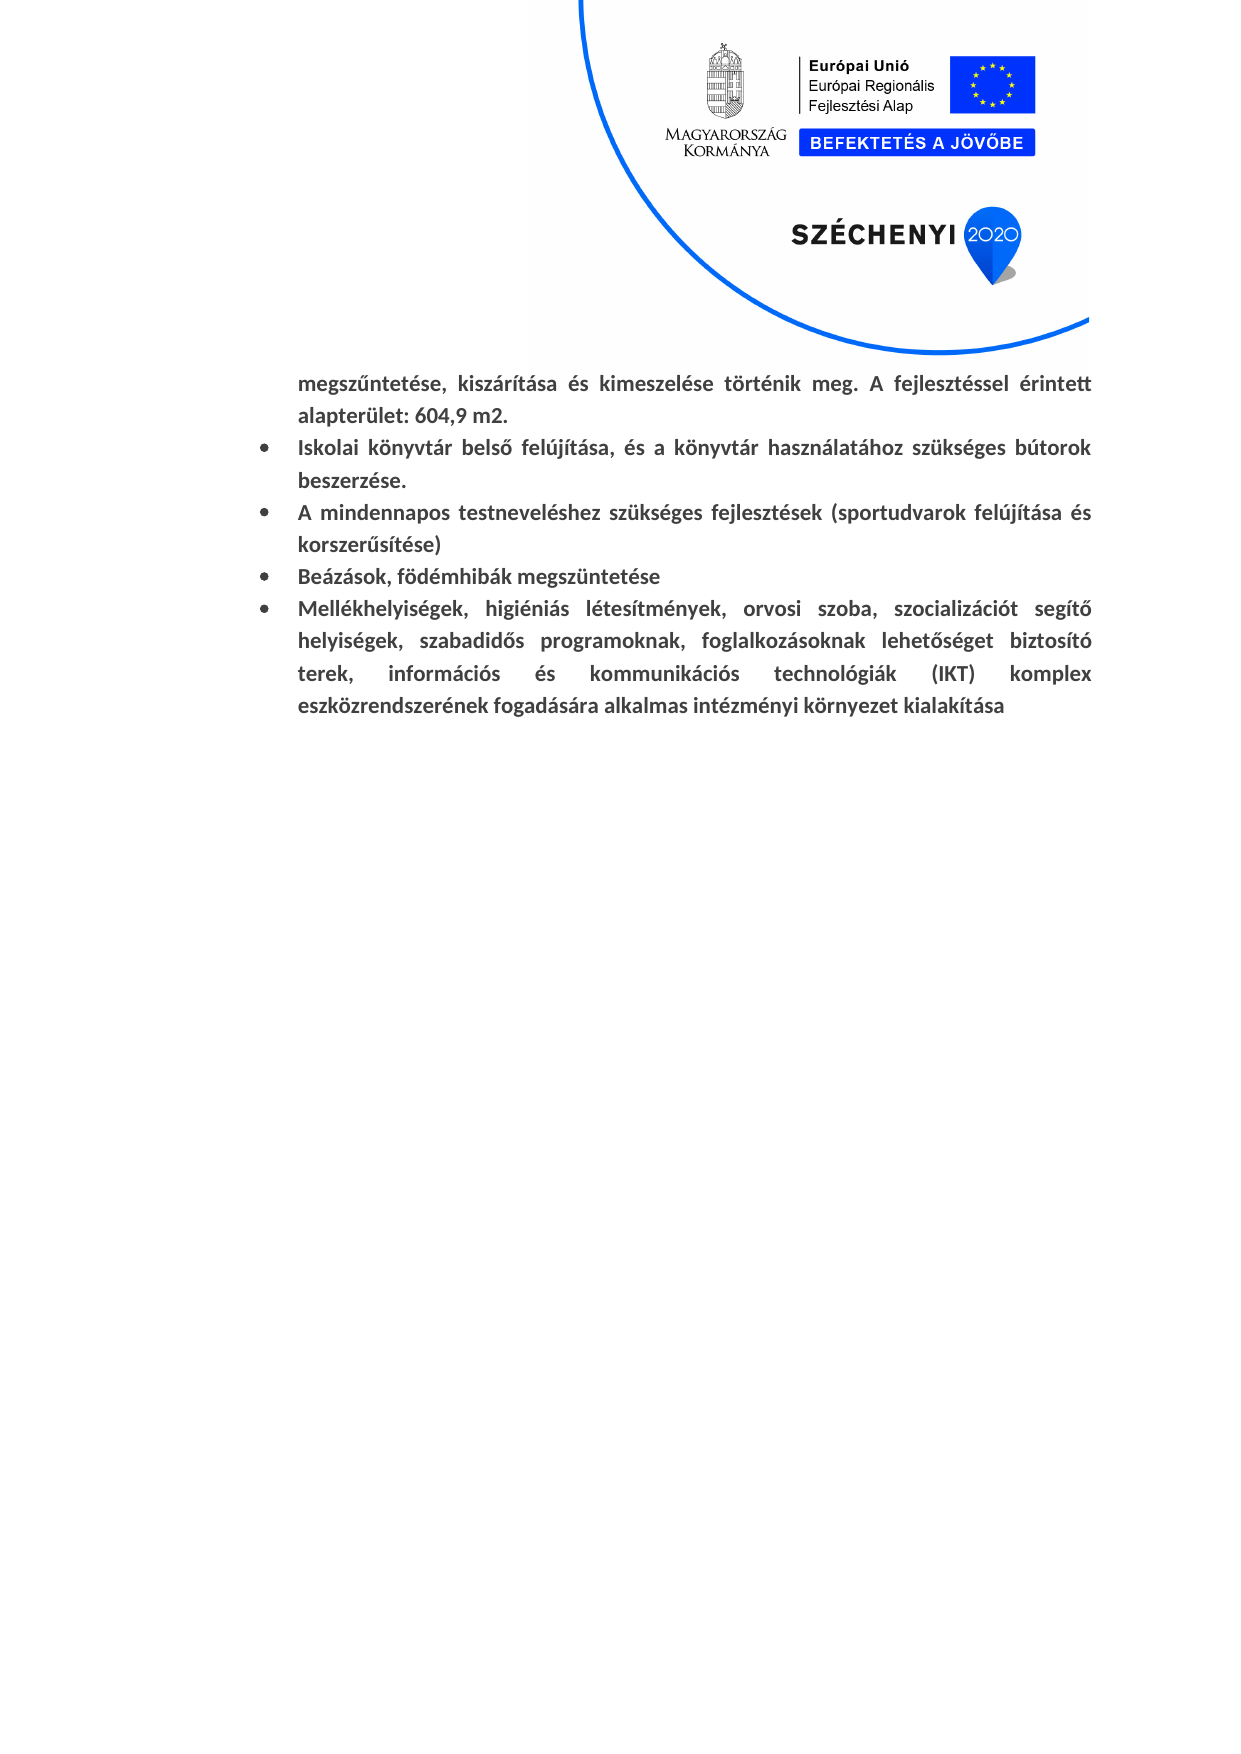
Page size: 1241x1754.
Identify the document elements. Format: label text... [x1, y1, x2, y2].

list Iskolai könyvtár belső felújítása, és a könyvtár használatához szükséges bútorok beszerzése. [260, 433, 1093, 494]
list A mindennapos testneveléshez szükséges fejlesztések (sportudvarok felújítása és korszerűsítése) [260, 498, 1093, 558]
list Beázások, födémhibák megszüntetése [260, 562, 1093, 590]
list Mellékhelyiségek, higiéniás létesítmények, orvosi szoba, szocializációt segítő helyiségek, szabadidős programoknak, foglalkozásoknak lehetőséget biztosító terek, információs és kommunikációs technológiák (IKT) komplex eszközrendszerének fogadására alkalmas intézményi környezet kialakítása [260, 594, 1093, 719]
picture [530, 0, 1090, 369]
